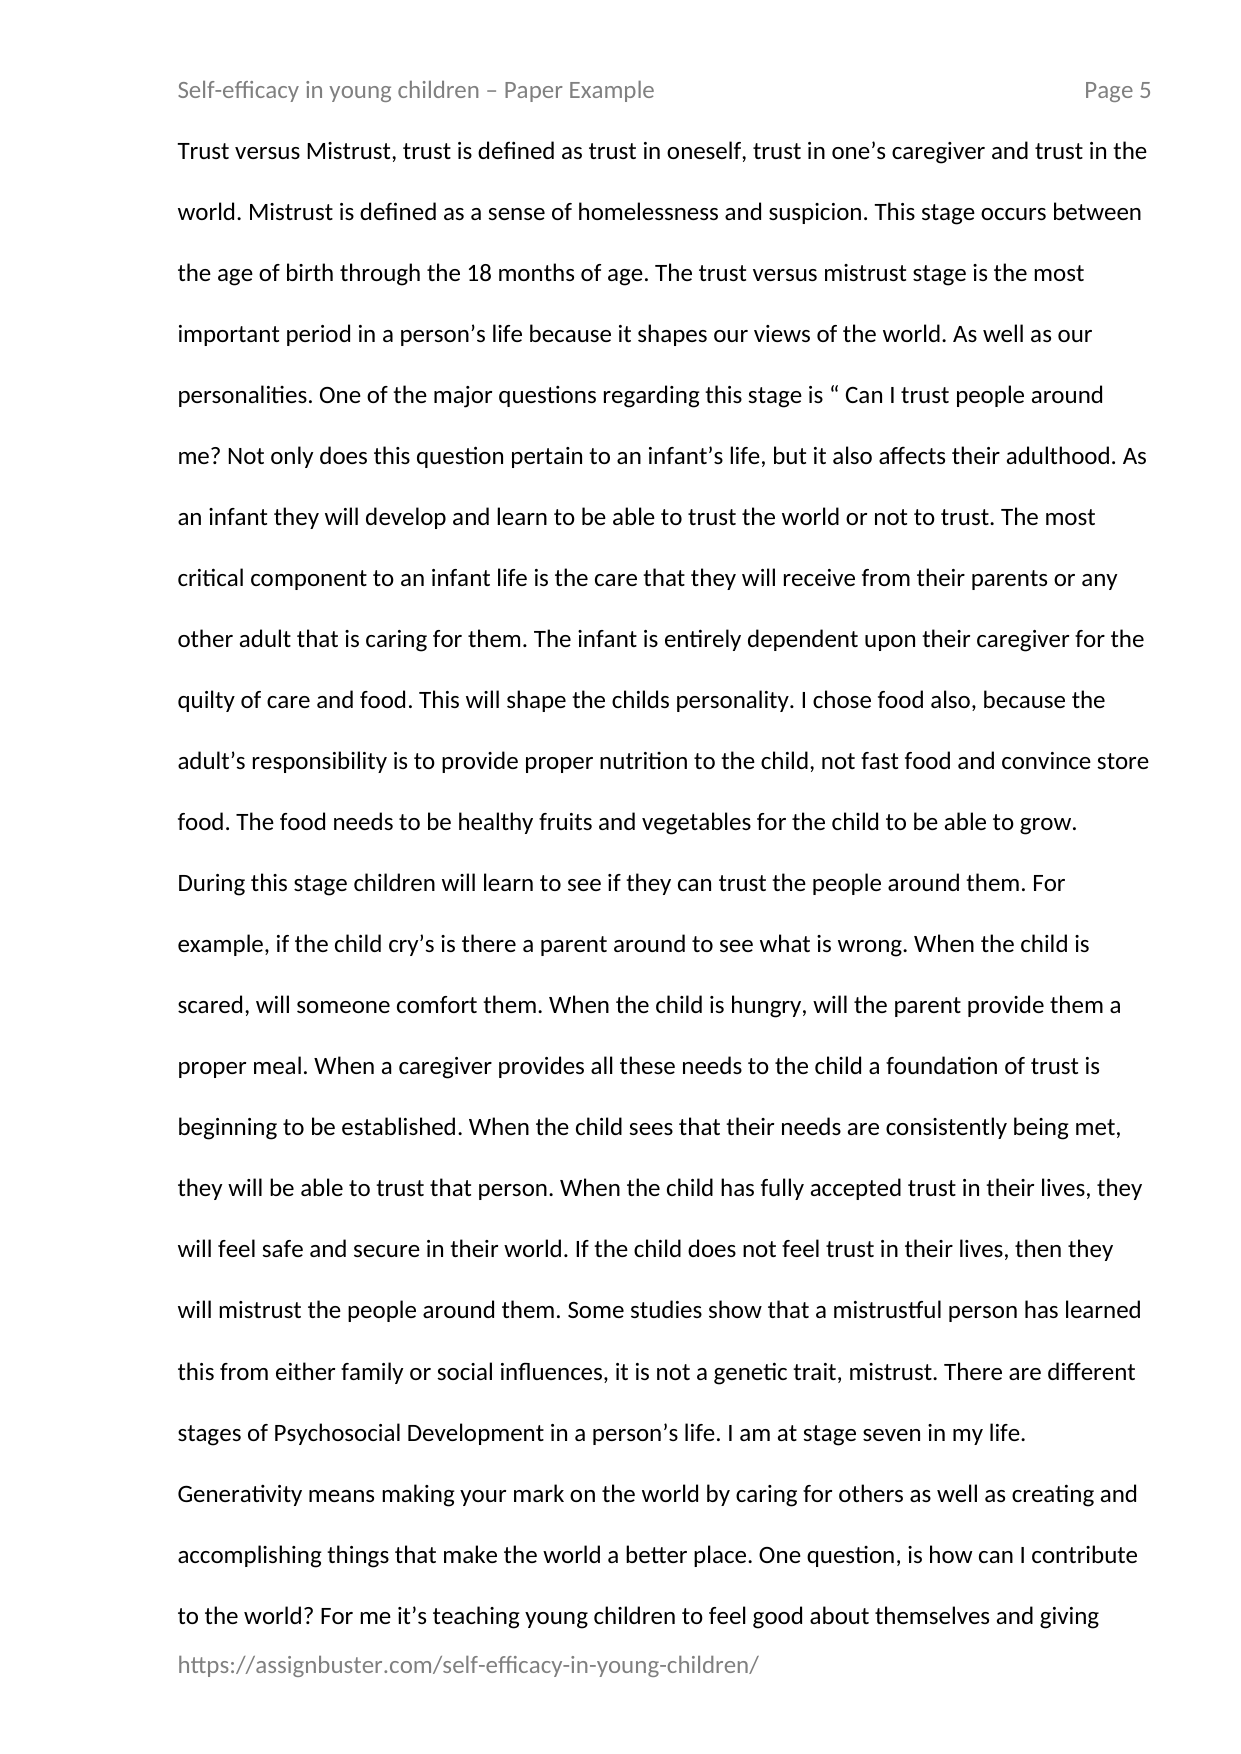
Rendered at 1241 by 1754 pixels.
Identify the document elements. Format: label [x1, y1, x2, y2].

text [177, 135, 1152, 1630]
